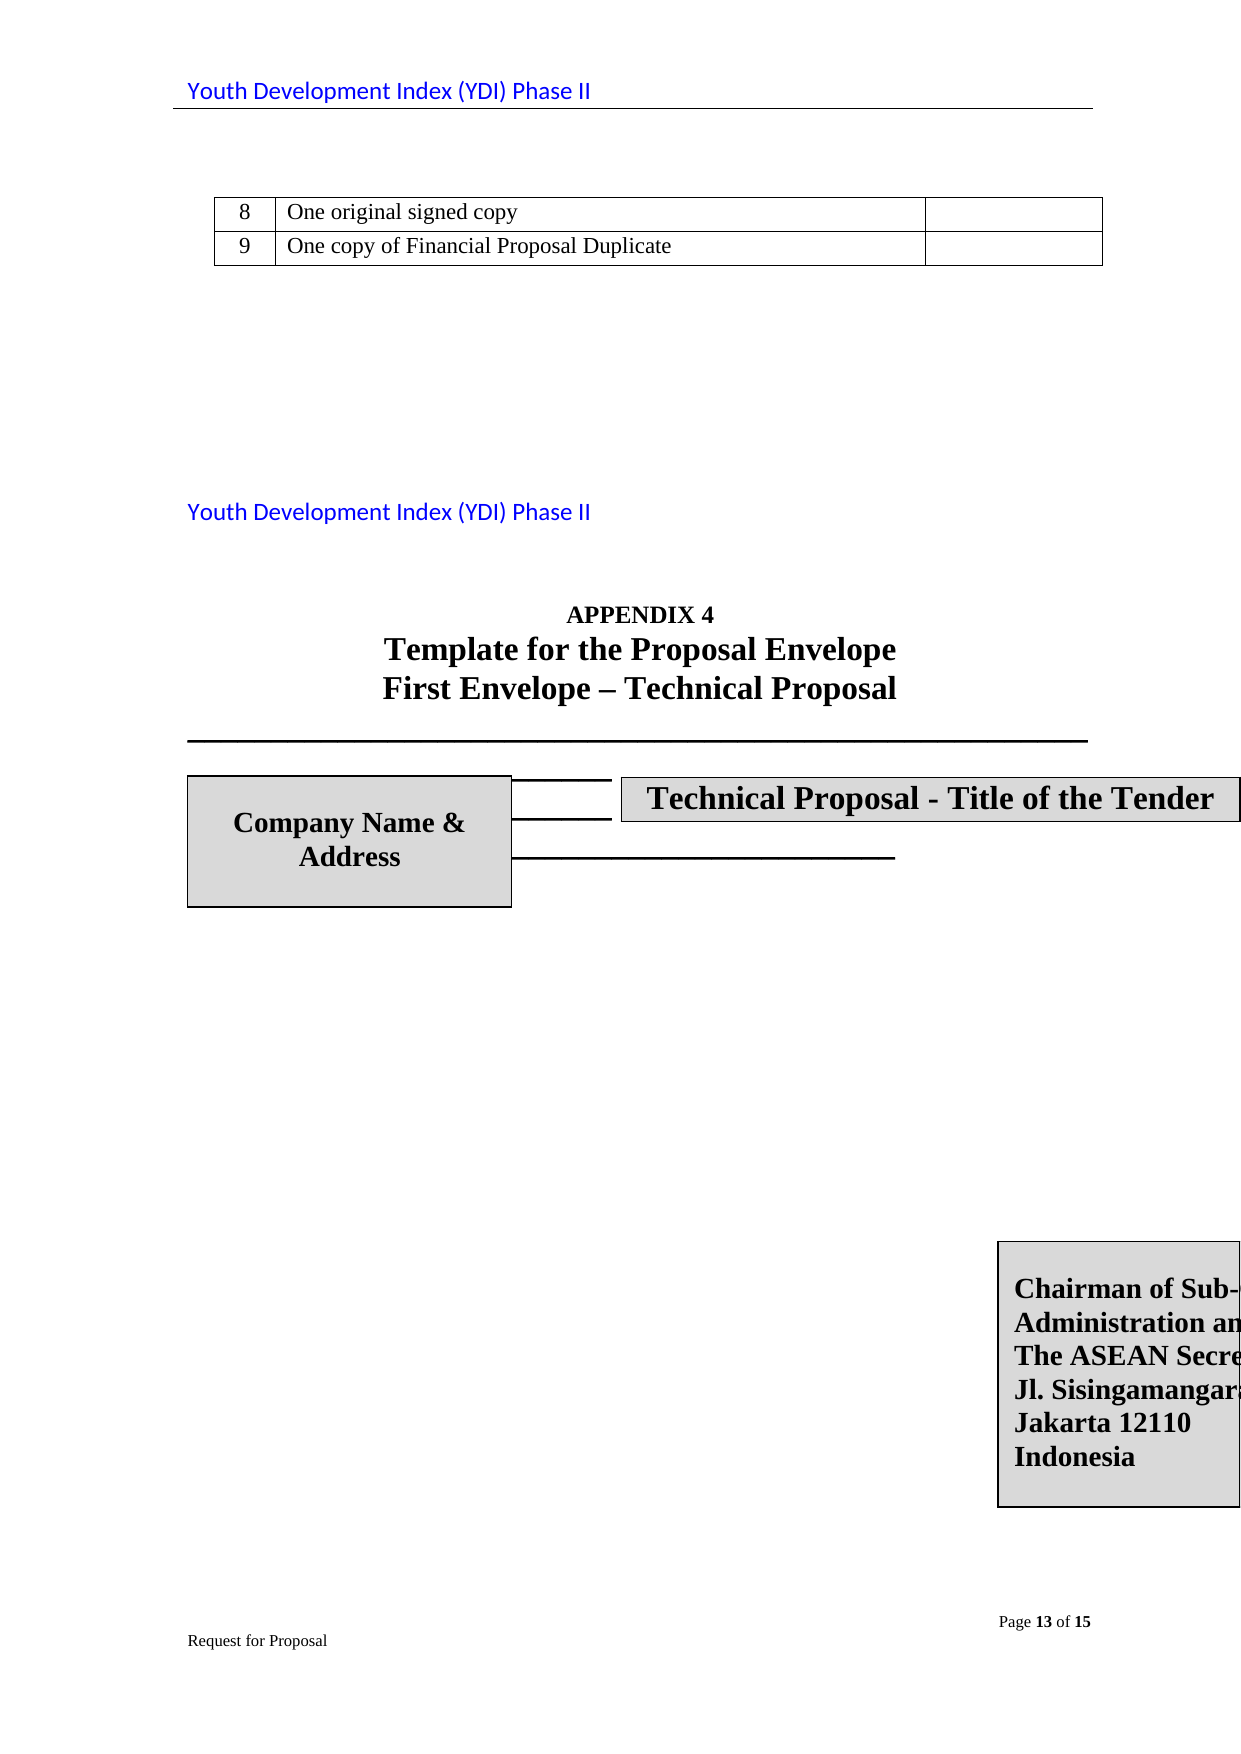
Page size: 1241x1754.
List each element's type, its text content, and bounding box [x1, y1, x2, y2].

table_cell 9 [215, 232, 275, 265]
table_cell [926, 232, 1102, 265]
subtitle Template for the Proposal Envelope [187, 629, 1092, 668]
table_cell 8 [215, 198, 275, 231]
text Youth Development Index (YDI) Phase II [187, 496, 1092, 527]
table_cell One copy of Financial Proposal Duplicate [276, 232, 925, 265]
text APPENDIX 4 [187, 601, 1092, 629]
table_header Chairman of Sub-Committee on Tender Administration and General Affairs Division The ASEAN Secretariat Jl. Sisingamangaraja 70A Jakarta 12110 Indonesia [999, 1242, 1239, 1506]
subtitle First Envelope – Technical Proposal [187, 668, 1092, 707]
subtitle _________________________________________________________________________________________ [187, 707, 1092, 862]
table_cell One original signed copy [276, 198, 925, 231]
table_header Company Name & Address [188, 777, 511, 906]
table_cell [926, 198, 1102, 231]
table_header Technical Proposal - Title of the Tender [622, 778, 1239, 821]
